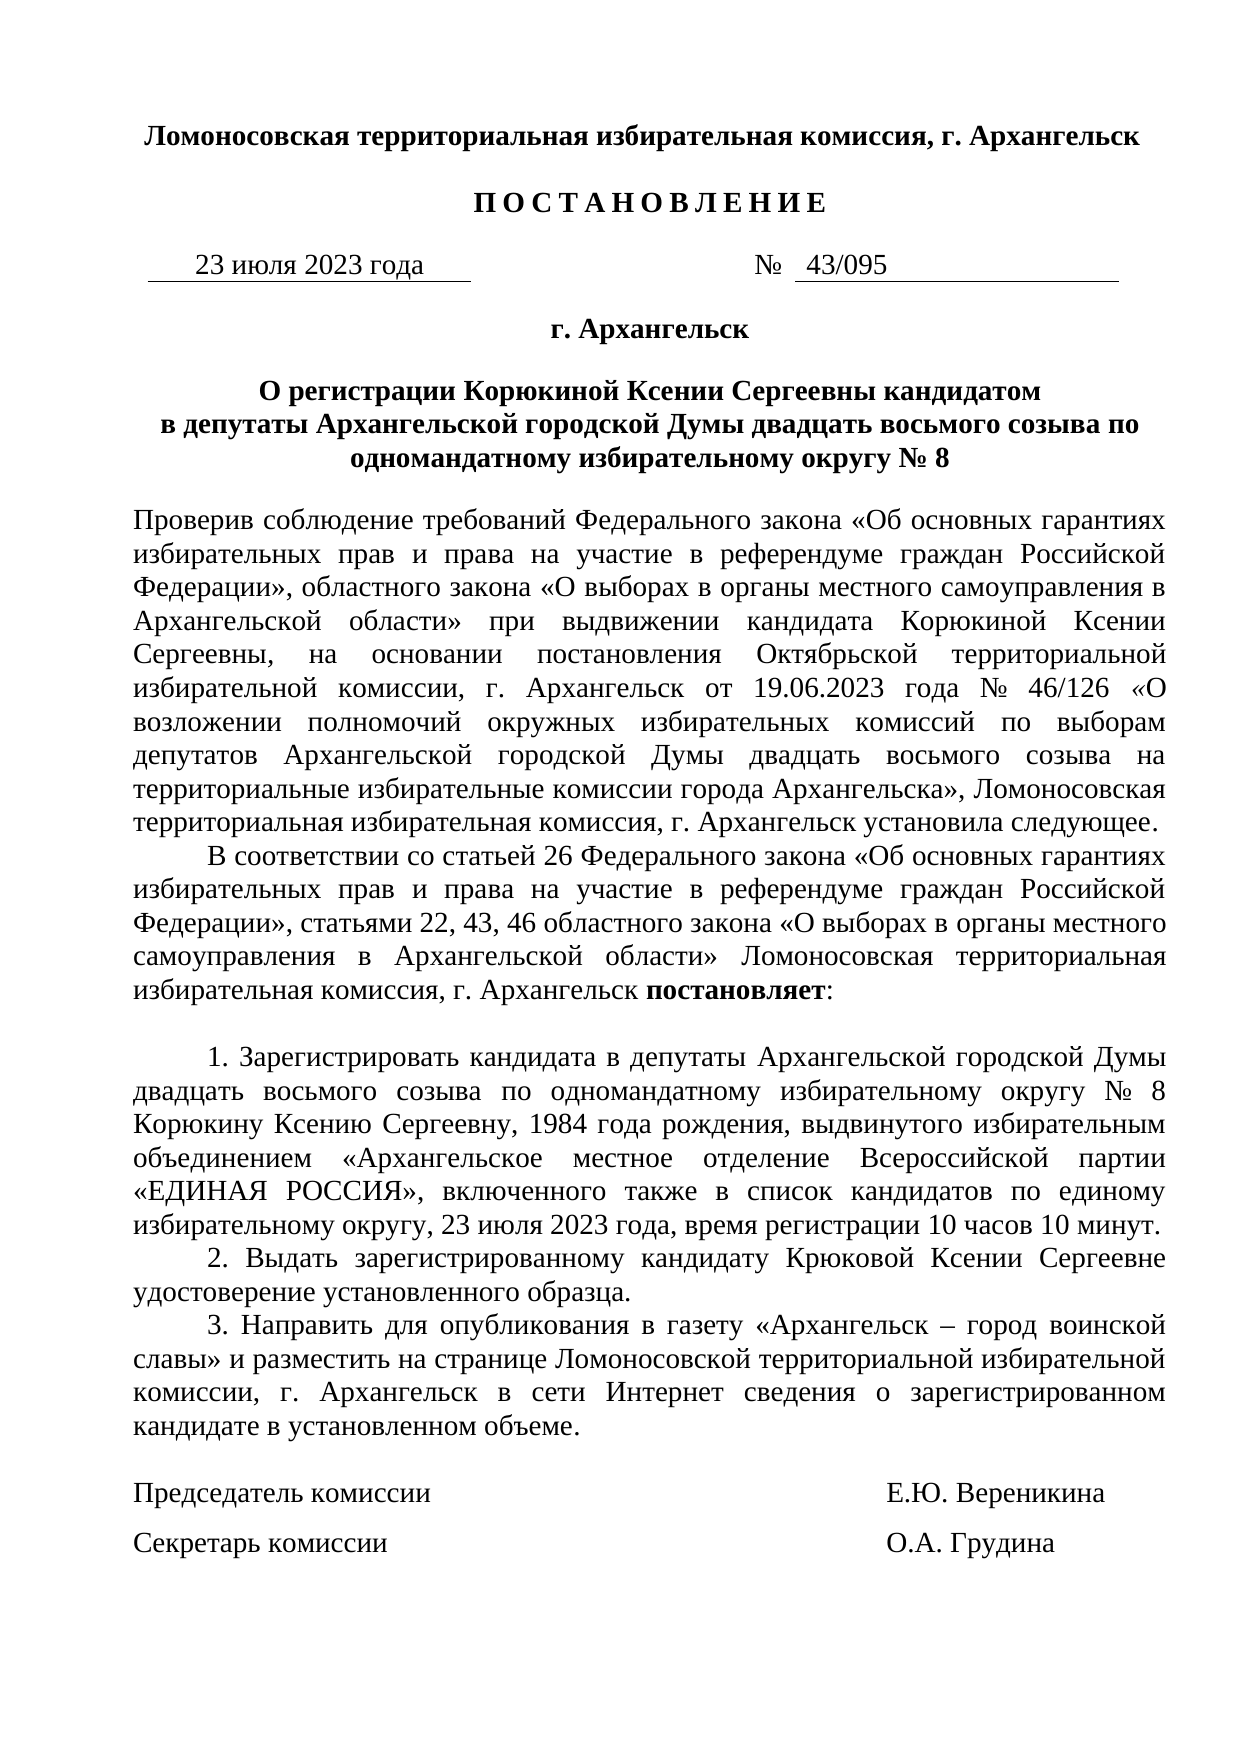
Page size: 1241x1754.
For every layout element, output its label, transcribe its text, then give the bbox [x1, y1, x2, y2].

text 2. Выдать зарегистрированному кандидату Крюковой Ксении Сергеевне удостоверение установленного образца. [133, 1240, 1167, 1307]
text г. Архангельск [133, 311, 1167, 344]
text О регистрации Корюкиной Ксении Сергеевны кандидатом в депутаты Архангельской городской Думы двадцать восьмого созыва по одномандатному избирательному округу № 8 [133, 373, 1167, 474]
text ПОСТАНОВЛЕНИЕ [133, 185, 1167, 219]
table_header 43/095 [795, 248, 1119, 281]
text Секретарь комиссии О.А. Грудина [133, 1526, 1167, 1559]
text Председатель комиссии Е.Ю. Вереникина [133, 1475, 1167, 1509]
text 3. Направить для опубликования в газету «Архангельск – город воинской славы» и разместить на странице Ломоносовской территориальной избирательной комиссии, г. Архангельск в сети Интернет сведения о зарегистрированном кандидате в установленном объеме. [133, 1307, 1167, 1442]
text В соответствии со статьей 26 Федерального закона «Об основных гарантиях избирательных прав и права на участие в референдуме граждан Российской Федерации», статьями 22, 43, 46 областного закона «О выборах в органы местного самоуправления в Архангельской области» Ломоносовская территориальная избирательная комиссия, г. Архангельск постановляет: [133, 838, 1167, 1006]
text 1. Зарегистрировать кандидата в депутаты Архангельской городской Думы двадцать восьмого созыва по одномандатному избирательному округу № 8 Корюкину Ксению Сергеевну, 1984 года рождения, выдвинутого избирательным объединением «Архангельское местное отделение Всероссийской партии «ЕДИНАЯ РОССИЯ», включенного также в список кандидатов по единому избирательному округу, 23 июля 2023 года, время регистрации 10 часов 10 минут. [133, 1039, 1167, 1240]
table_header 23 июля 2023 года [148, 248, 471, 281]
text Проверив соблюдение требований Федерального закона «Об основных гарантиях избирательных прав и права на участие в референдуме граждан Российской Федерации», областного закона «О выборах в органы местного самоуправления в Архангельской области» при выдвижении кандидата Корюкиной Ксении Сергеевны, на основании постановления Октябрьской территориальной избирательной комиссии, г. Архангельск от 19.06.2023 года № 46/126 «О возложении полномочий окружных избирательных комиссий по выборам депутатов Архангельской городской Думы двадцать восьмого созыва на территориальные избирательные комиссии города Архангельска», Ломоносовская территориальная избирательная комиссия, г. Архангельск установила следующее. [133, 502, 1167, 838]
text Ломоносовская территориальная избирательная комиссия, г. Архангельск [118, 118, 1167, 152]
table_header № [471, 248, 795, 281]
